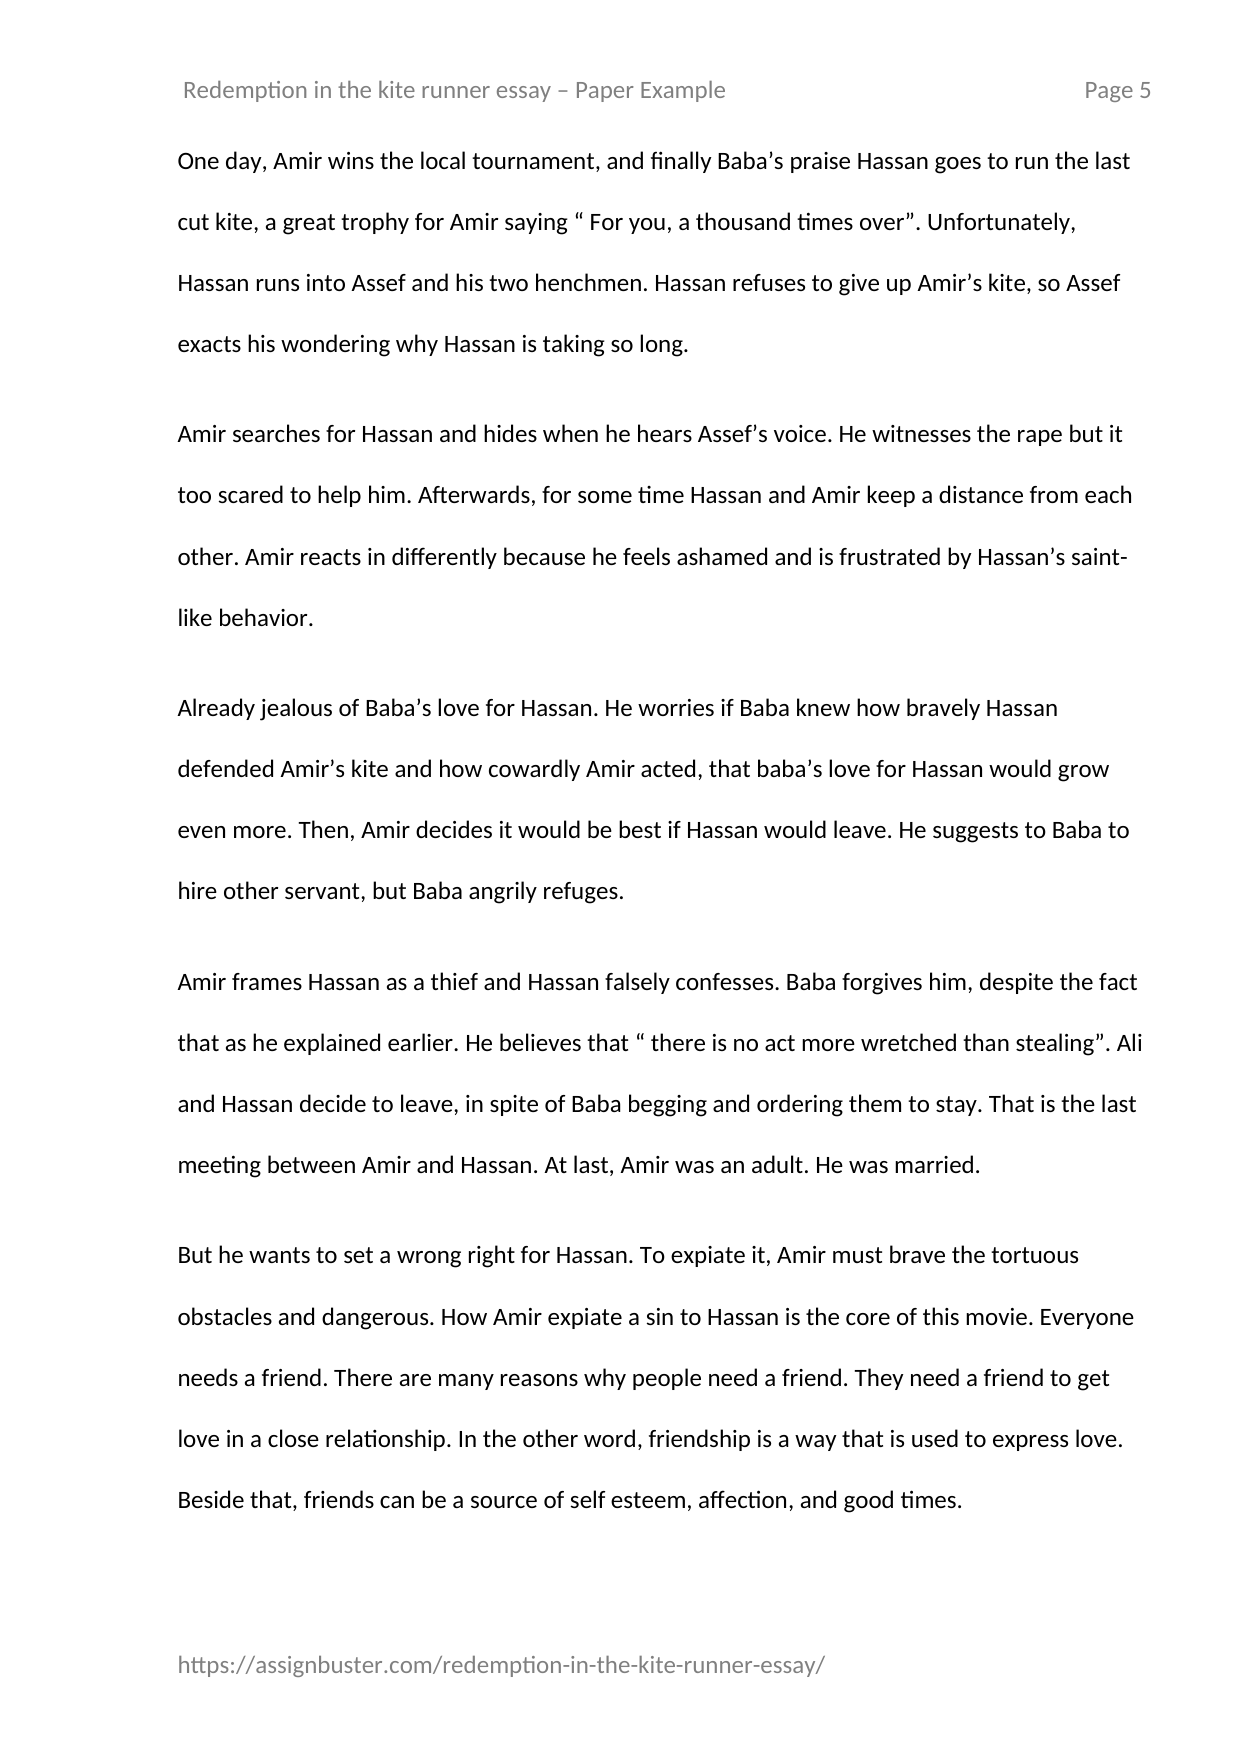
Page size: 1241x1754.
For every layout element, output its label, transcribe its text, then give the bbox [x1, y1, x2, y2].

text Amir frames Hassan as a thief and Hassan falsely confesses. Baba forgives him, despite the fact that as he explained earlier. He believes that “ there is no act more wretched than stealing”. Ali and Hassan decide to leave, in spite of Baba begging and ordering them to stay. That is the last meeting between Amir and Hassan. At last, Amir was an adult. He was married. [177, 966, 1152, 1179]
text But he wants to set a wrong right for Hassan. To expiate it, Amir must brave the tortuous obstacles and dangerous. How Amir expiate a sin to Hassan is the core of this movie. Everyone needs a friend. There are many reasons why people need a friend. They need a friend to get love in a close relationship. In the other word, friendship is a way that is used to express love. Beside that, friends can be a source of self esteem, affection, and good times. [177, 1239, 1152, 1514]
text Amir searches for Hassan and hides when he hears Assef’s voice. He witnesses the rape but it too scared to help him. Afterwards, for some time Hassan and Amir keep a distance from each other. Amir reacts in differently because he feels ashamed and is frustrated by Hassan’s saint-like behavior. [177, 419, 1152, 632]
text One day, Amir wins the local tournament, and finally Baba’s praise Hassan goes to run the last cut kite, a great trophy for Amir saying “ For you, a thousand times over”. Unfortunately, Hassan runs into Assef and his two henchmen. Hassan refuses to give up Amir’s kite, so Assef exacts his wondering why Hassan is taking so long. [177, 145, 1152, 359]
text Already jealous of Baba’s love for Hassan. He worries if Baba knew how bravely Hassan defended Amir’s kite and how cowardly Amir acted, that baba’s love for Hassan would grow even more. Then, Amir decides it would be best if Hassan would leave. He suggests to Baba to hire other servant, but Baba angrily refuges. [177, 692, 1152, 906]
